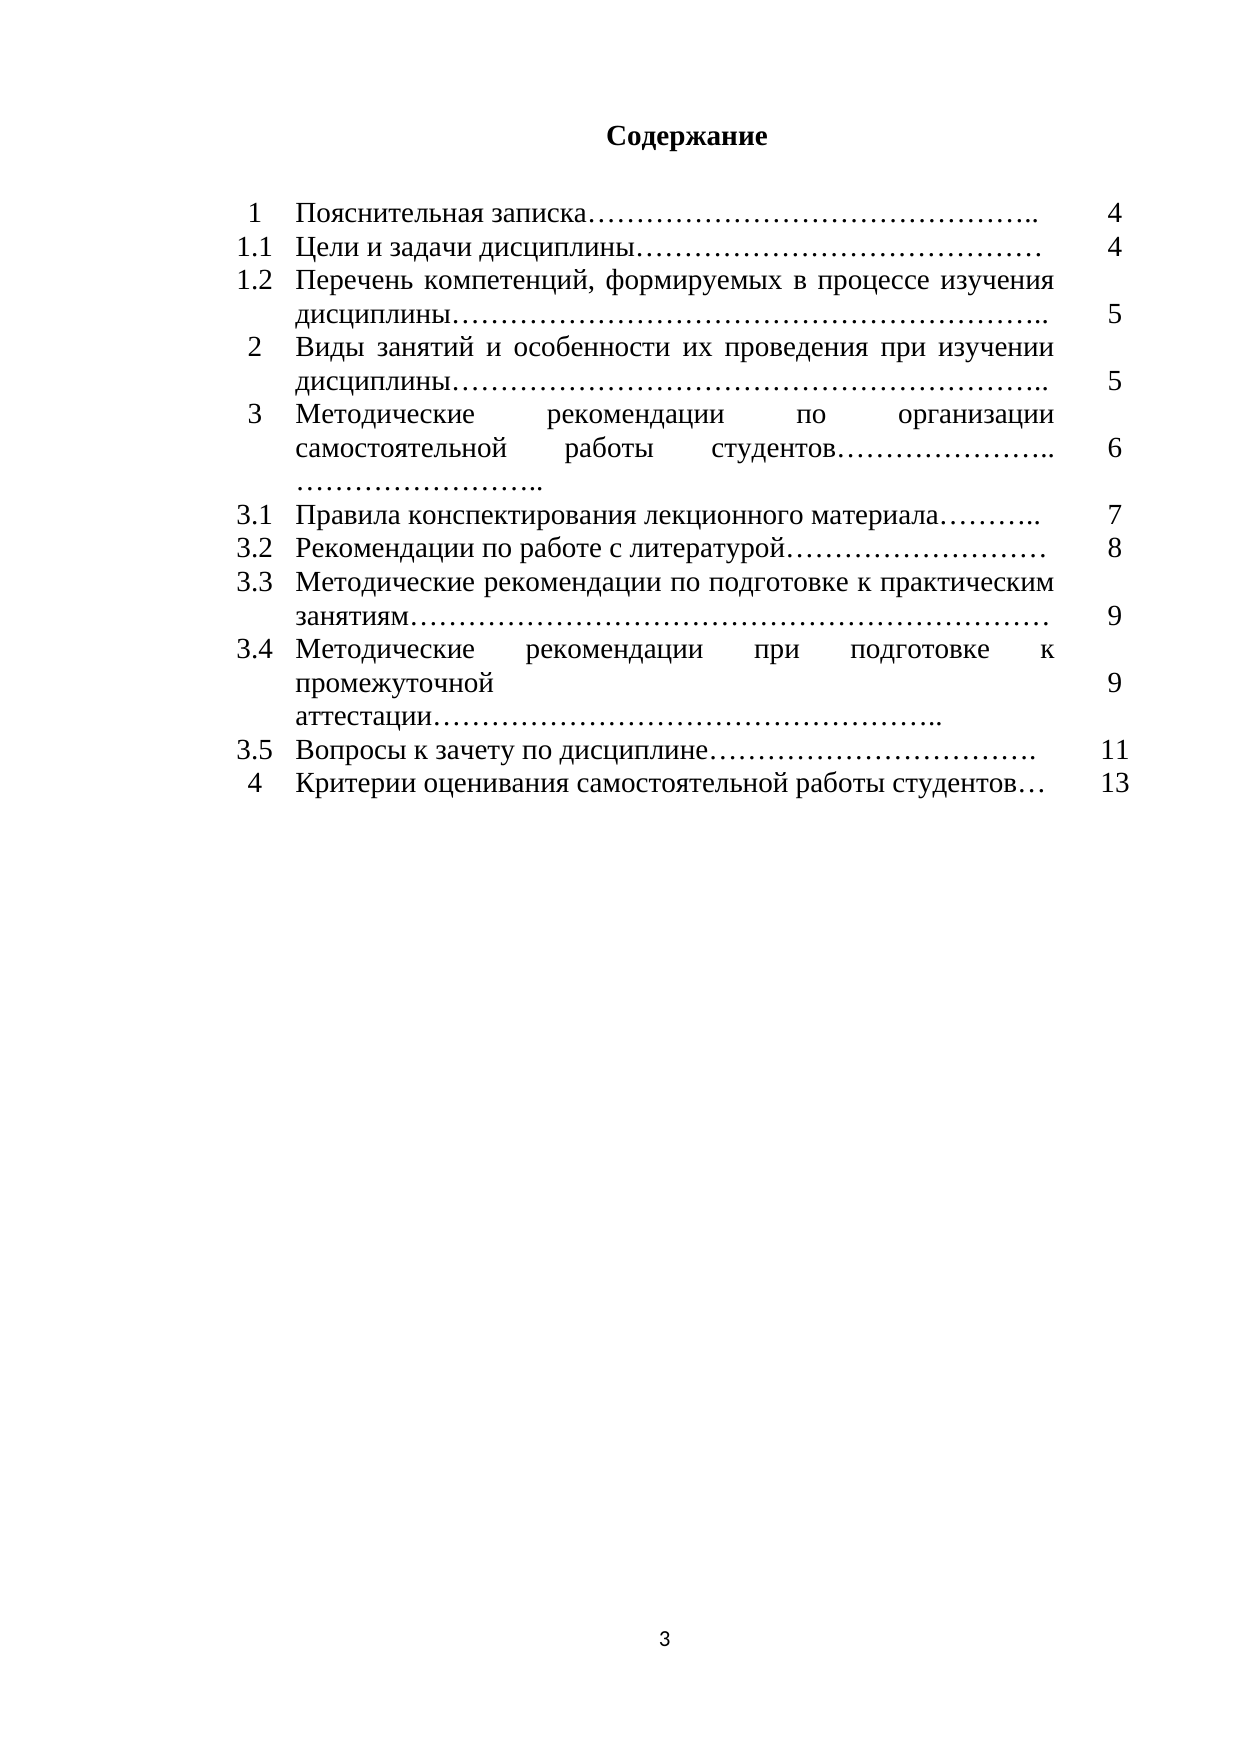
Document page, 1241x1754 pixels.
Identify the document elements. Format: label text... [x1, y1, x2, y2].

table_cell 9 [1066, 631, 1163, 732]
table_cell 11 [1066, 732, 1163, 765]
table_cell 3.3 [225, 564, 284, 631]
table_cell 3.1 [225, 497, 284, 531]
table_header 4 [1066, 195, 1163, 229]
table_cell Рекомендации по работе с литературой……………………… [284, 531, 1066, 564]
table_cell Цели и задачи дисциплины…………………………………… [284, 229, 1066, 262]
table_cell Виды занятий и особенности их проведения при изучении дисциплины…………………………………………………….. [284, 329, 1066, 396]
table_cell 2 [225, 329, 284, 396]
table_cell 7 [1066, 497, 1163, 531]
table_cell 3.4 [225, 631, 284, 732]
table_cell 1.2 [225, 262, 284, 329]
table_cell Методические рекомендации при подготовке к промежуточной аттестации…………………………………………….. [284, 631, 1066, 732]
table_header 1 [225, 195, 284, 229]
table_cell 9 [1066, 564, 1163, 631]
table_cell 3.2 [225, 531, 284, 564]
table_cell 8 [1066, 531, 1163, 564]
table_cell 4 [225, 765, 284, 799]
table_cell 5 [1066, 262, 1163, 329]
table_cell 3 [225, 396, 284, 497]
table_cell Методические рекомендации по организации самостоятельной работы студентов…………………..…………………….. [284, 396, 1066, 497]
table_cell Критерии оценивания самостоятельной работы студентов… [284, 765, 1066, 799]
table_header Пояснительная записка……………………………………….. [284, 195, 1066, 229]
table_cell Перечень компетенций, формируемых в процессе изучения дисциплины…………………………………………………….. [284, 262, 1066, 329]
table_cell 1.1 [225, 229, 284, 262]
table_cell Методические рекомендации по подготовке к практическим занятиям………………………………………………………… [284, 564, 1066, 631]
table_cell 13 [1066, 765, 1163, 799]
table_cell 6 [1066, 396, 1163, 497]
table_cell Вопросы к зачету по дисциплине……………………………. [284, 732, 1066, 765]
table_cell 4 [1066, 229, 1163, 262]
table_cell 3.5 [225, 732, 284, 765]
table_cell 5 [1066, 329, 1163, 396]
table_cell Правила конспектирования лекционного материала……….. [284, 497, 1066, 531]
text Содержание [222, 118, 1152, 152]
